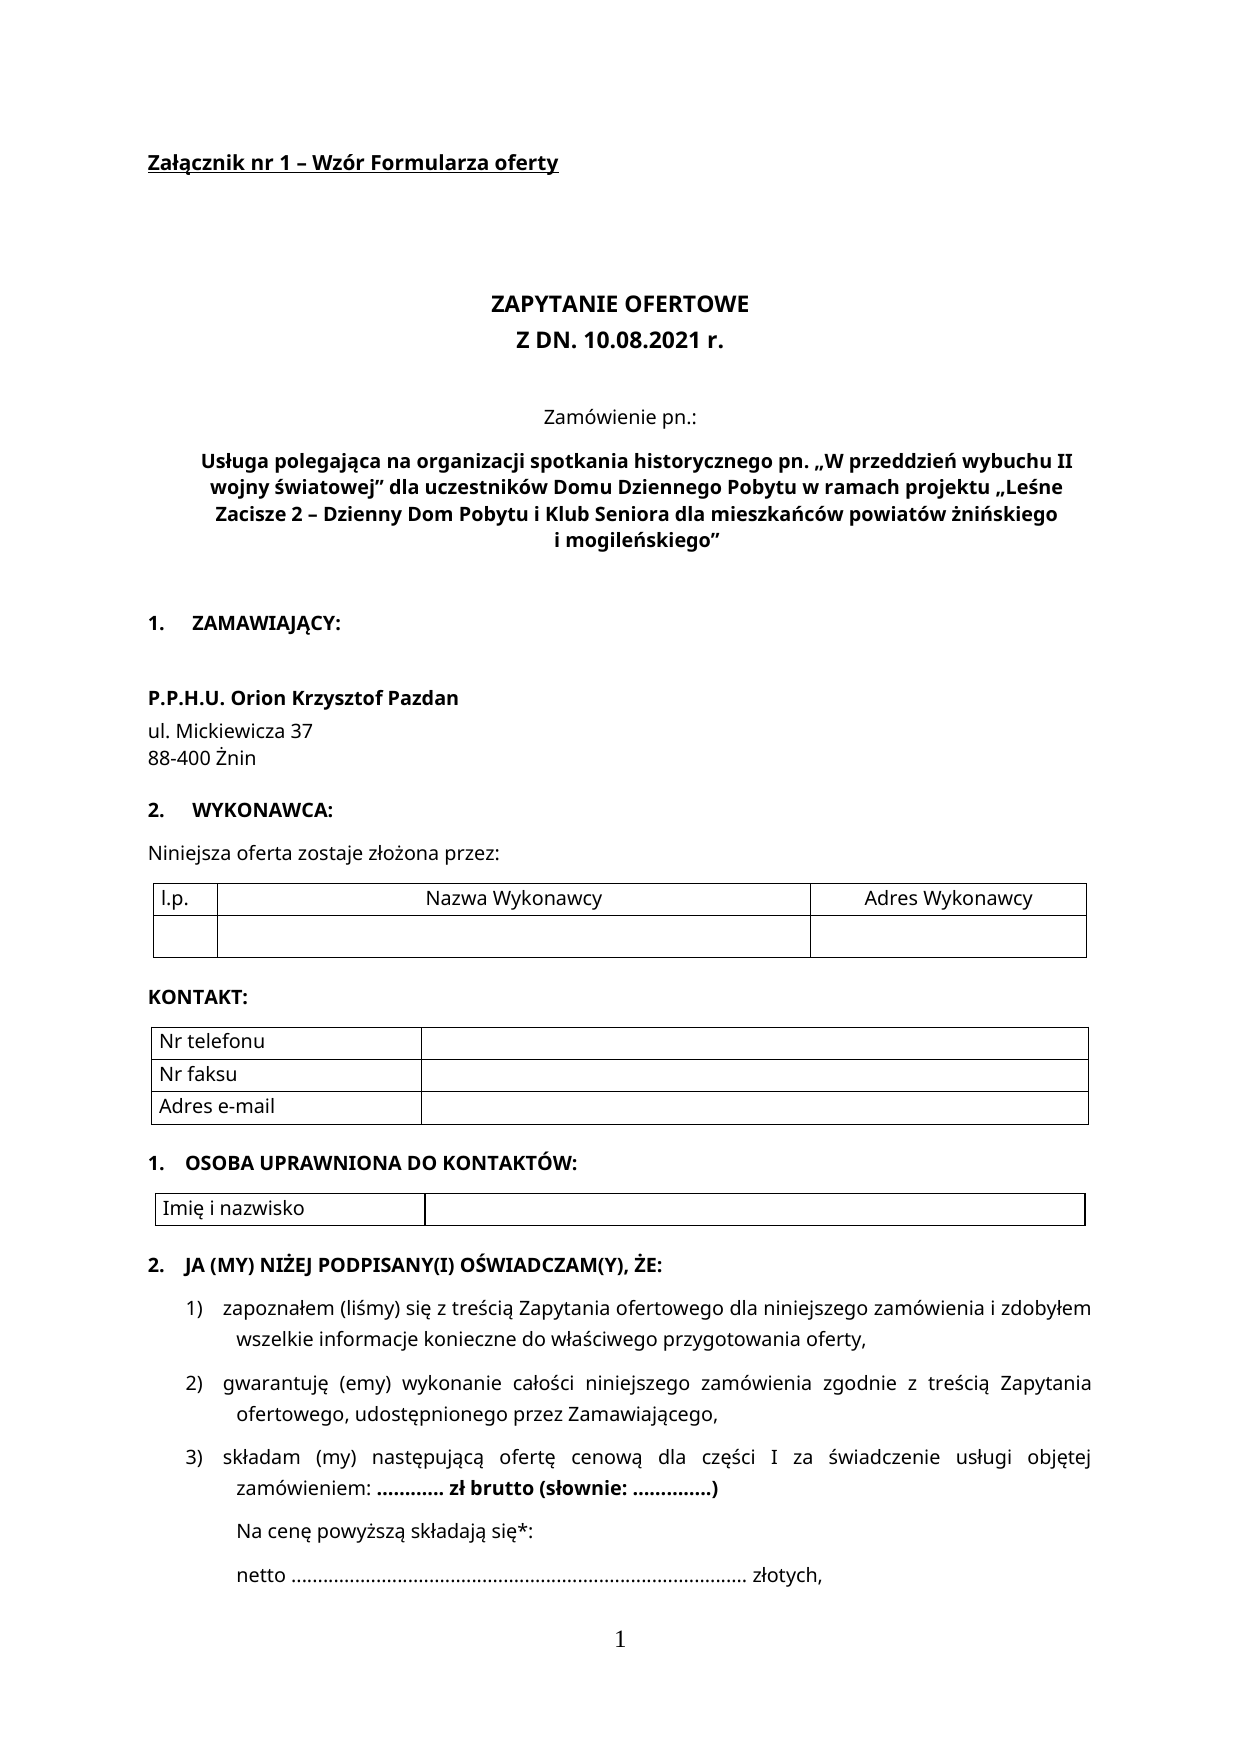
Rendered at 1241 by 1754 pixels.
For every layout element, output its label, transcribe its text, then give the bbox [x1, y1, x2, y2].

subtitle ZAPYTANIE OFERTOWE [148, 288, 1093, 319]
table_cell [154, 916, 217, 957]
list OSOBA UPRAWNIONA DO KONTAKTÓW: [148, 1149, 1093, 1176]
list składam (my) następującą ofertę cenową dla części I za świadczenie usługi objętej zamówieniem: …….….. zł brutto (słownie: …………..) [185, 1443, 1093, 1501]
text 88-400 Żnin [148, 744, 1093, 771]
text Usługa polegająca na organizacji spotkania historycznego pn. „W przeddzień wybuchu II wojny światowej” dla uczestników Domu Dziennego Pobytu w ramach projektu „Leśne Zacisze 2 – Dzienny Dom Pobytu i Klub Seniora dla mieszkańców powiatów żnińskiego i mogileńskiego” [181, 447, 1093, 554]
table_header [422, 1028, 1088, 1059]
text ul. Mickiewicza 37 [148, 717, 1093, 744]
table_cell [422, 1092, 1088, 1123]
table_header Nazwa Wykonawcy [218, 884, 810, 915]
list ZAMAWIAJĄCY: [148, 610, 1093, 637]
table_header Adres Wykonawcy [811, 884, 1086, 915]
list gwarantuję (emy) wykonanie całości niniejszego zamówienia zgodnie z treścią Zapytania ofertowego, udostępnionego przez Zamawiającego, [185, 1369, 1093, 1427]
table_cell [422, 1060, 1088, 1091]
list JA (MY) NIŻEJ PODPISANY(I) OŚWIADCZAM(Y), ŻE: [148, 1251, 1093, 1278]
table_cell [811, 916, 1086, 957]
text Niniejsza oferta zostaje złożona przez: [148, 840, 1093, 867]
table_cell Adres e-mail [152, 1092, 421, 1123]
table_cell [218, 916, 810, 957]
table_header [426, 1194, 1084, 1225]
table_cell Nr faksu [152, 1060, 421, 1091]
list zapoznałem (liśmy) się z treścią Zapytania ofertowego dla niniejszego zamówienia i zdobyłem wszelkie informacje konieczne do właściwego przygotowania oferty, [185, 1295, 1093, 1353]
subtitle Z DN. 10.08.2021 r. [148, 324, 1093, 355]
text Na cenę powyższą składają się*: [236, 1518, 1093, 1545]
table_header Nr telefonu [152, 1028, 421, 1059]
text KONTAKT: [148, 983, 1093, 1010]
text netto ...................................................................................... złotych, [236, 1561, 1093, 1588]
table_header l.p. [154, 884, 217, 915]
subtitle Załącznik nr 1 – Wzór Formularza oferty [148, 148, 1093, 176]
list WYKONAWCA: [148, 796, 1093, 823]
table_header Imię i nazwisko [156, 1194, 424, 1225]
text Zamówienie pn.: [148, 403, 1093, 430]
text P.P.H.U. Orion Krzysztof Pazdan [148, 684, 1093, 711]
